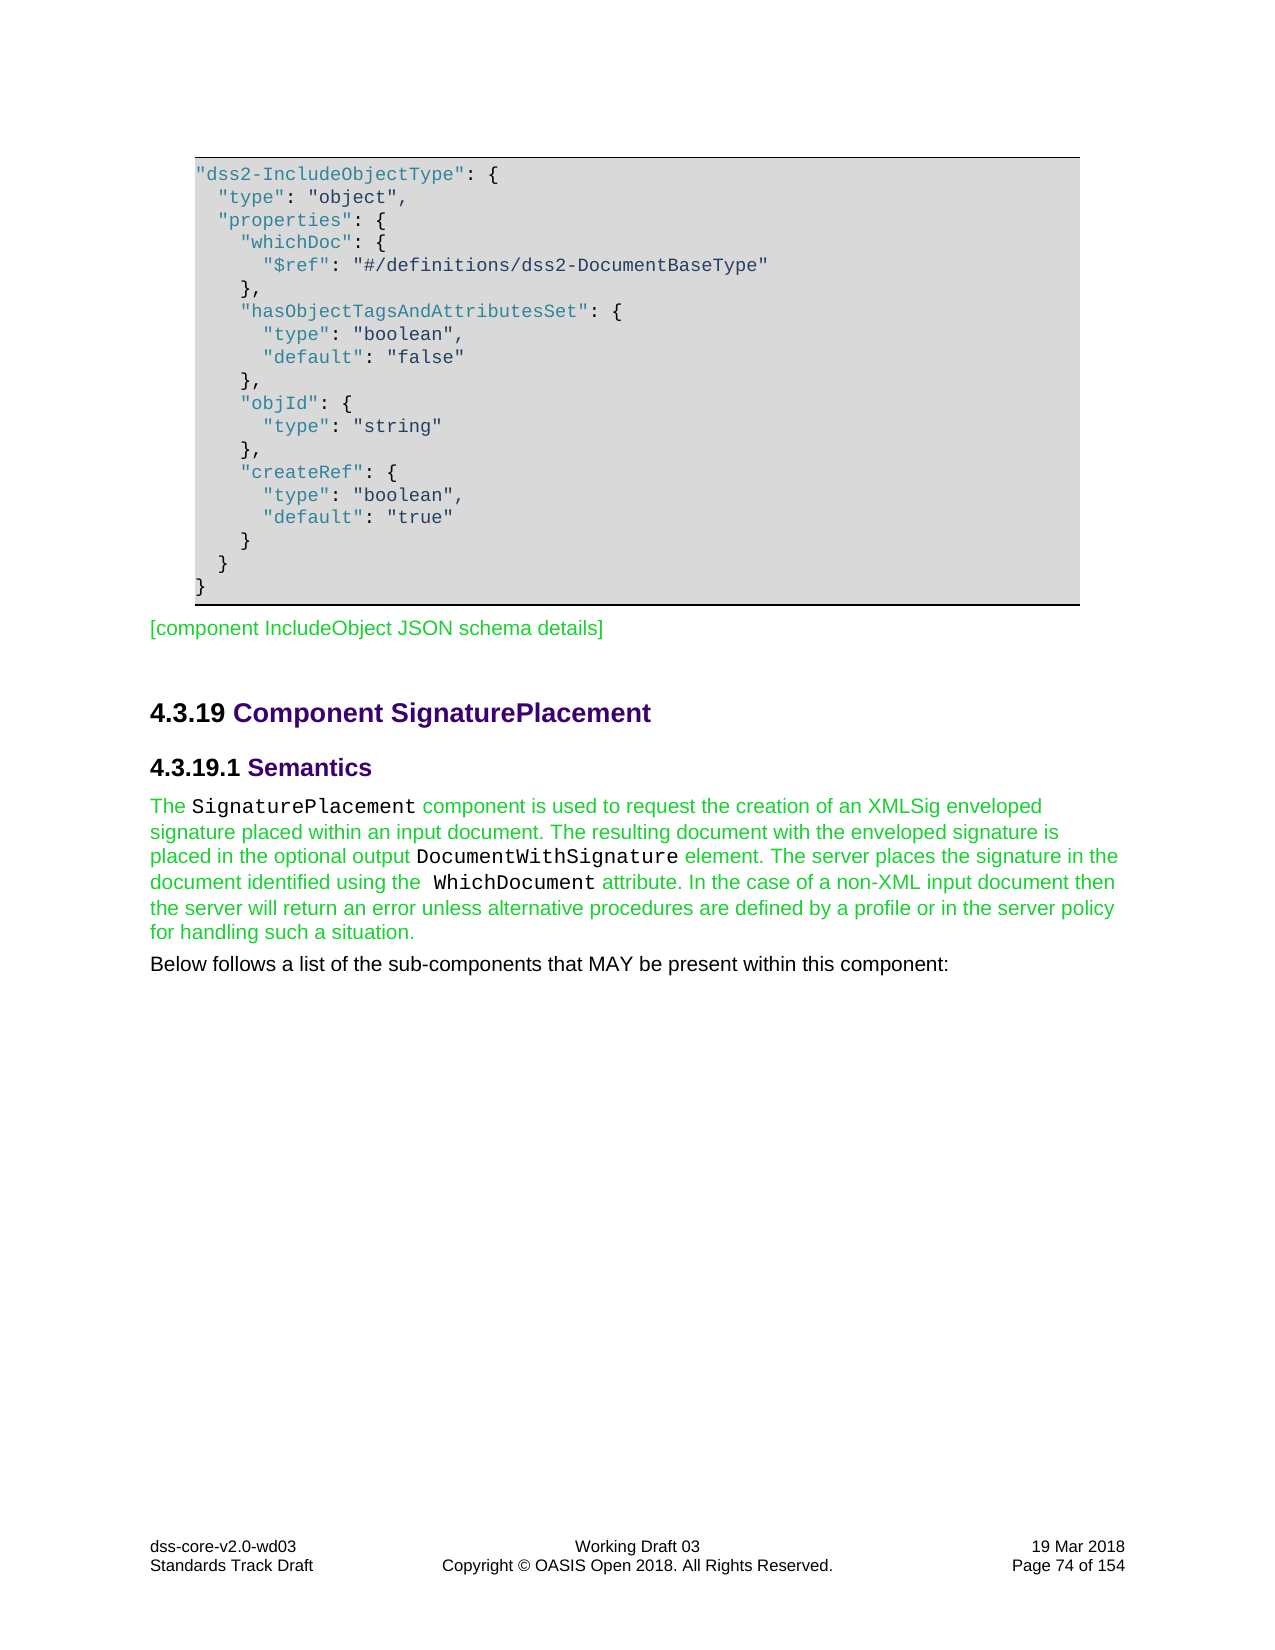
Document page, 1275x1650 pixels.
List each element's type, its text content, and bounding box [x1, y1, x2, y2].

text Below follows a list of the sub-components that MAY be present within this component: [150, 952, 1125, 976]
text }, [195, 432, 1080, 455]
text } [195, 570, 1080, 604]
text "type": "string" [195, 409, 1080, 432]
text "type": "object", [195, 180, 1080, 203]
text "type": "boolean", [195, 318, 1080, 341]
text "properties": { [195, 203, 1080, 226]
text }, [195, 363, 1080, 386]
text "default": "true" [195, 501, 1080, 524]
text "hasObjectTagsAndAttributesSet": { [195, 295, 1080, 318]
text } [195, 524, 1080, 547]
text "default": "false" [195, 341, 1080, 363]
text "$ref": "#/definitions/dss2-DocumentBaseType" [195, 249, 1080, 272]
text "whichDoc": { [195, 226, 1080, 249]
text }, [195, 272, 1080, 295]
text "type": "boolean", [195, 478, 1080, 501]
subtitle Semantics [150, 753, 1125, 782]
text } [195, 547, 1080, 570]
subtitle Component SignaturePlacement [150, 697, 1125, 728]
text "objId": { [195, 386, 1080, 409]
text "dss2-IncludeObjectType": { [195, 158, 1080, 180]
text "createRef": { [195, 455, 1080, 478]
